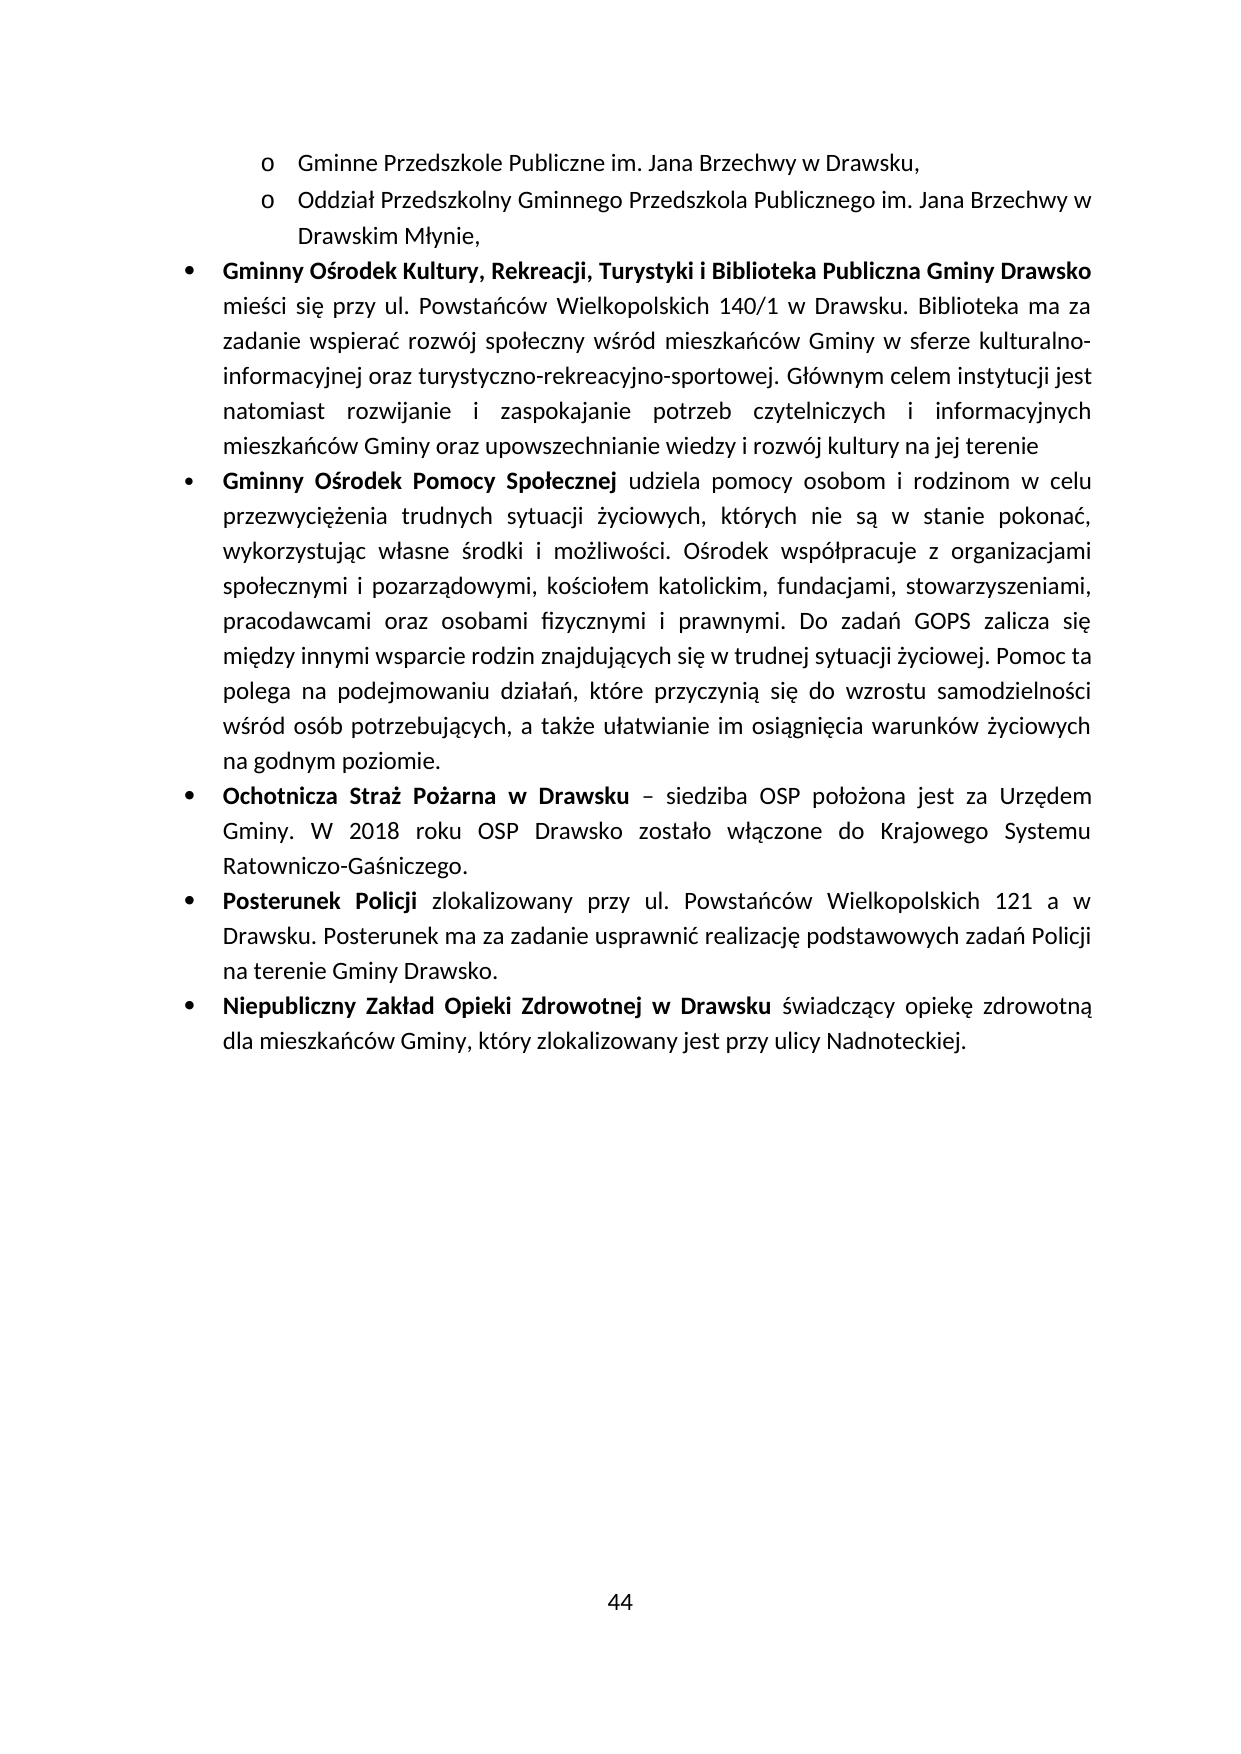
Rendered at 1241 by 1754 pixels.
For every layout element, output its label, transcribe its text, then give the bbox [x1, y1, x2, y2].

list Ochotnicza Straż Pożarna w Drawsku – siedziba OSP położona jest za Urzędem Gminy. W 2018 roku OSP Drawsko zostało włączone do Krajowego Systemu Ratowniczo-Gaśniczego. [185, 780, 1093, 881]
list Gminny Ośrodek Kultury, Rekreacji, Turystyki i Biblioteka Publiczna Gminy Drawsko mieści się przy ul. Powstańców Wielkopolskich 140/1 w Drawsku. Biblioteka ma za zadanie wspierać rozwój społeczny wśród mieszkańców Gminy w sferze kulturalno-informacyjnej oraz turystyczno-rekreacyjno-sportowej. Głównym celem instytucji jest natomiast rozwijanie i zaspokajanie potrzeb czytelniczych i informacyjnych mieszkańców Gminy oraz upowszechnianie wiedzy i rozwój kultury na jej terenie [185, 255, 1093, 461]
list Gminne Przedszkole Publiczne im. Jana Brzechwy w Drawsku, [260, 148, 1093, 179]
list Oddział Przedszkolny Gminnego Przedszkola Publicznego im. Jana Brzechwy w Drawskim Młynie, [260, 184, 1093, 251]
list Gminny Ośrodek Pomocy Społecznej udziela pomocy osobom i rodzinom w celu przezwyciężenia trudnych sytuacji życiowych, których nie są w stanie pokonać, wykorzystując własne środki i możliwości. Ośrodek współpracuje z organizacjami społecznymi i pozarządowymi, kościołem katolickim, fundacjami, stowarzyszeniami, pracodawcami oraz osobami fizycznymi i prawnymi. Do zadań GOPS zalicza się między innymi wsparcie rodzin znajdujących się w trudnej sytuacji życiowej. Pomoc ta polega na podejmowaniu działań, które przyczynią się do wzrostu samodzielności wśród osób potrzebujących, a także ułatwianie im osiągnięcia warunków życiowych na godnym poziomie. [185, 465, 1093, 776]
list Niepubliczny Zakład Opieki Zdrowotnej w Drawsku świadczący opiekę zdrowotną dla mieszkańców Gminy, który zlokalizowany jest przy ulicy Nadnoteckiej. [185, 990, 1093, 1056]
list Posterunek Policji zlokalizowany przy ul. Powstańców Wielkopolskich 121 a w Drawsku. Posterunek ma za zadanie usprawnić realizację podstawowych zadań Policji na terenie Gminy Drawsko. [185, 885, 1093, 986]
